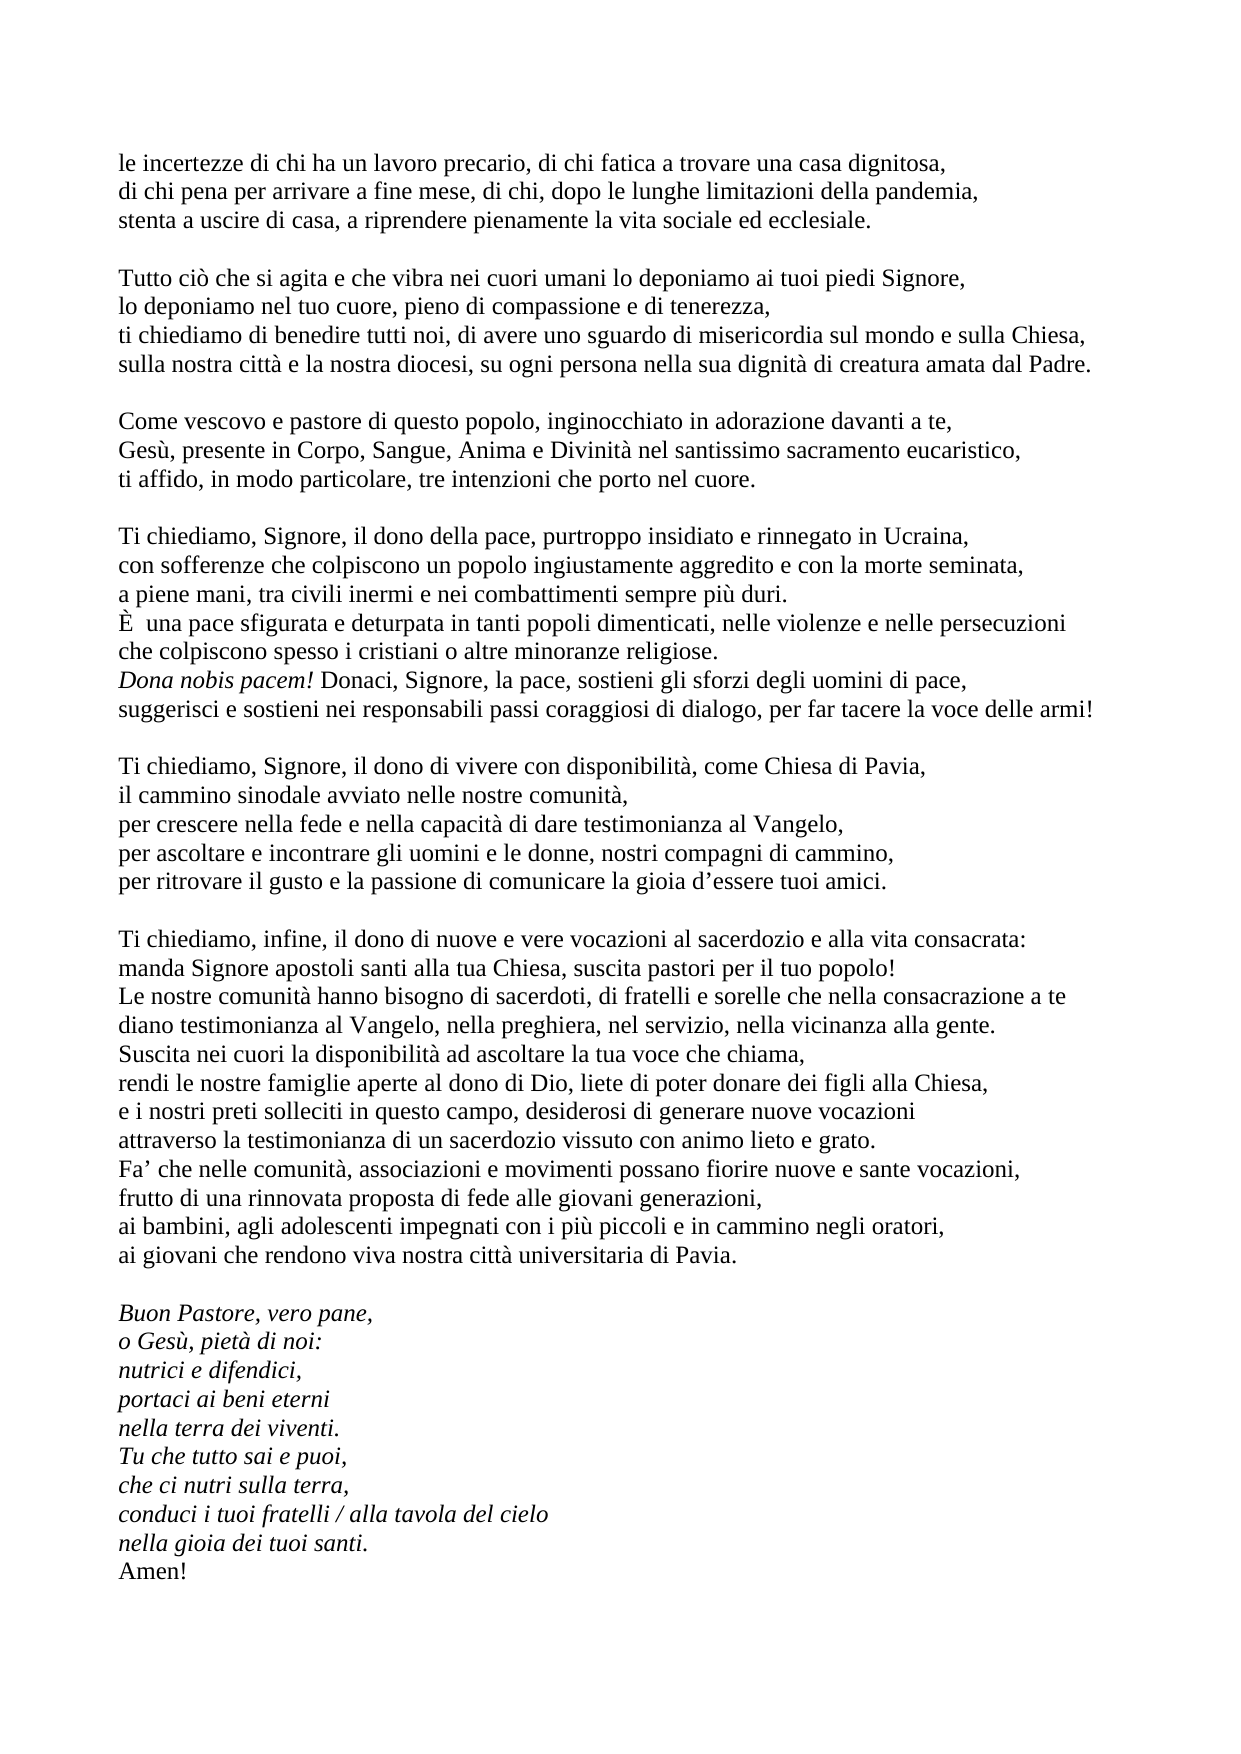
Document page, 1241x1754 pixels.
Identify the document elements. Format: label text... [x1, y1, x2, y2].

text Ti chiediamo, infine, il dono di nuove e vere vocazioni al sacerdozio e alla vita consacrata: [118, 924, 1122, 953]
text manda Signore apostoli santi alla tua Chiesa, suscita pastori per il tuo popolo! [118, 953, 1122, 981]
text Ti chiediamo, Signore, il dono di vivere con disponibilità, come Chiesa di Pavia, [118, 751, 1122, 780]
text e i nostri preti solleciti in questo campo, desiderosi di generare nuove vocazioni [118, 1096, 1122, 1125]
text a piene mani, tra civili inermi e nei combattimenti sempre più duri. [118, 579, 1122, 608]
text Ti chiediamo, Signore, il dono della pace, purtroppo insidiato e rinnegato in Ucraina, [118, 521, 1122, 550]
text Buon Pastore, vero pane, [118, 1298, 1122, 1326]
text che colpiscono spesso i cristiani o altre minoranze religiose. [118, 636, 1122, 665]
text le incertezze di chi ha un lavoro precario, di chi fatica a trovare una casa dignitosa, [118, 148, 1122, 176]
text Amen! [118, 1556, 1122, 1585]
text Come vescovo e pastore di questo popolo, inginocchiato in adorazione davanti a te, [118, 406, 1122, 435]
text Tutto ciò che si agita e che vibra nei cuori umani lo deponiamo ai tuoi piedi Signore, [118, 263, 1122, 291]
text nella terra dei viventi. [118, 1413, 1122, 1441]
text È una pace sfigurata e deturpata in tanti popoli dimenticati, nelle violenze e nelle persecuzioni [118, 608, 1122, 636]
text il cammino sinodale avviato nelle nostre comunità, [118, 780, 1122, 809]
text attraverso la testimonianza di un sacerdozio vissuto con animo lieto e grato. [118, 1125, 1122, 1154]
text frutto di una rinnovata proposta di fede alle giovani generazioni, [118, 1183, 1122, 1211]
text Suscita nei cuori la disponibilità ad ascoltare la tua voce che chiama, [118, 1039, 1122, 1068]
text sulla nostra città e la nostra diocesi, su ogni persona nella sua dignità di creatura amata dal Padre. [118, 349, 1122, 378]
text che ci nutri sulla terra, [118, 1470, 1122, 1499]
text ai giovani che rendono viva nostra città universitaria di Pavia. [118, 1240, 1122, 1269]
text rendi le nostre famiglie aperte al dono di Dio, liete di poter donare dei figli alla Chiesa, [118, 1068, 1122, 1096]
text ti affido, in modo particolare, tre intenzioni che porto nel cuore. [118, 464, 1122, 493]
text conduci i tuoi fratelli / alla tavola del cielo [118, 1499, 1122, 1528]
text per ascoltare e incontrare gli uomini e le donne, nostri compagni di cammino, [118, 838, 1122, 866]
text Le nostre comunità hanno bisogno di sacerdoti, di fratelli e sorelle che nella consacrazione a te [118, 981, 1122, 1010]
text Dona nobis pacem! Donaci, Signore, la pace, sostieni gli sforzi degli uomini di pace, [118, 665, 1122, 694]
text per crescere nella fede e nella capacità di dare testimonianza al Vangelo, [118, 809, 1122, 838]
text lo deponiamo nel tuo cuore, pieno di compassione e di tenerezza, [118, 291, 1122, 320]
text Fa’ che nelle comunità, associazioni e movimenti possano fiorire nuove e sante vocazioni, [118, 1154, 1122, 1183]
text nutrici e difendici, [118, 1355, 1122, 1384]
text o Gesù, pietà di noi: [118, 1326, 1122, 1355]
text portaci ai beni eterni [118, 1384, 1122, 1413]
text ai bambini, agli adolescenti impegnati con i più piccoli e in cammino negli oratori, [118, 1211, 1122, 1240]
text ti chiediamo di benedire tutti noi, di avere uno sguardo di misericordia sul mondo e sulla Chiesa, [118, 320, 1122, 349]
text diano testimonianza al Vangelo, nella preghiera, nel servizio, nella vicinanza alla gente. [118, 1010, 1122, 1039]
text stenta a uscire di casa, a riprendere pienamente la vita sociale ed ecclesiale. [118, 205, 1122, 234]
text con sofferenze che colpiscono un popolo ingiustamente aggredito e con la morte seminata, [118, 550, 1122, 579]
text Gesù, presente in Corpo, Sangue, Anima e Divinità nel santissimo sacramento eucaristico, [118, 435, 1122, 464]
text per ritrovare il gusto e la passione di comunicare la gioia d’essere tuoi amici. [118, 866, 1122, 895]
text nella gioia dei tuoi santi. [118, 1528, 1122, 1556]
text di chi pena per arrivare a fine mese, di chi, dopo le lunghe limitazioni della pandemia, [118, 176, 1122, 205]
text suggerisci e sostieni nei responsabili passi coraggiosi di dialogo, per far tacere la voce delle armi! [118, 694, 1122, 723]
text Tu che tutto sai e puoi, [118, 1441, 1122, 1470]
